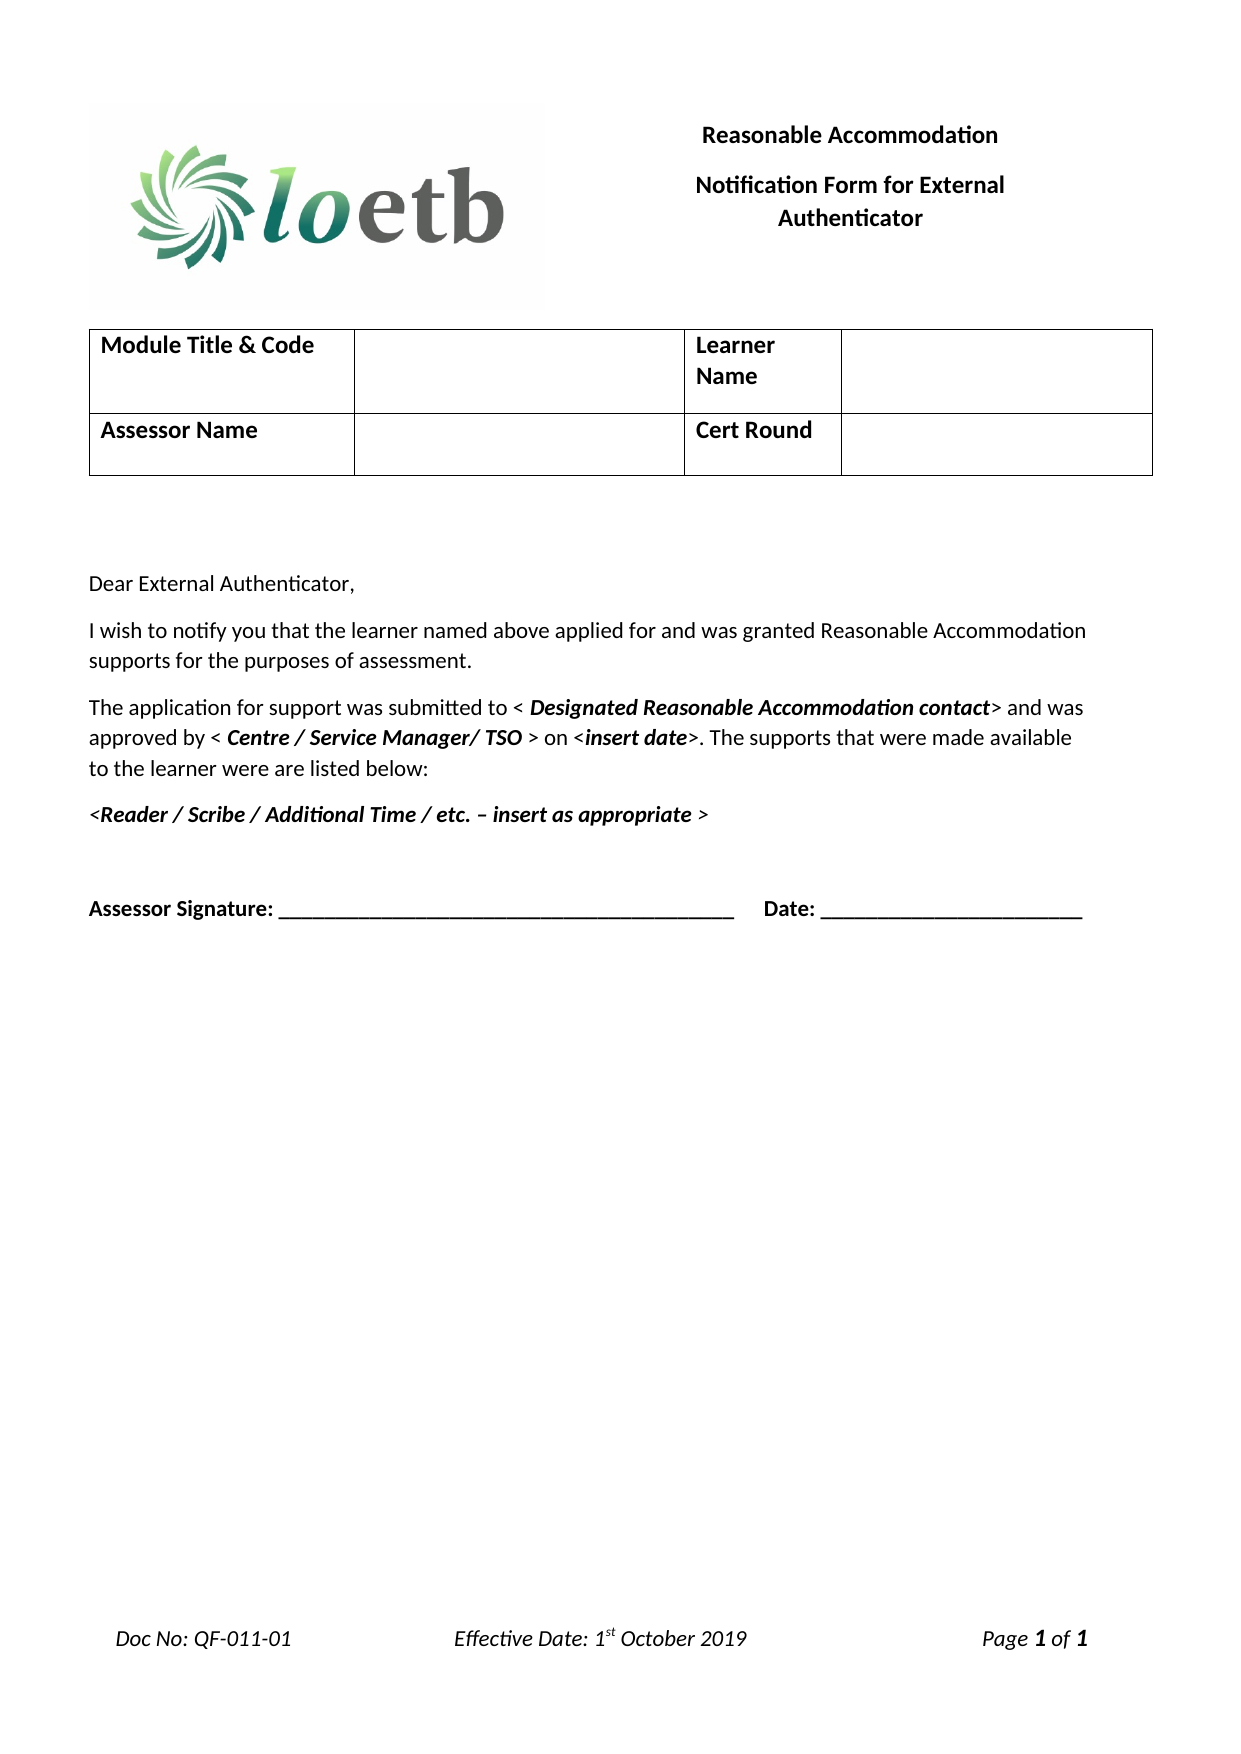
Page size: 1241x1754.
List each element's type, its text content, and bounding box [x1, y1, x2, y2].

text Assessor Signature: ________________________________________ Date: _______________________ [89, 894, 1090, 922]
table_header Module Title & Code [90, 330, 354, 413]
text I wish to notify you that the learner named above applied for and was granted Reasonable Accommodation supports for the purposes of assessment. [89, 616, 1090, 674]
table_cell Assessor Name [90, 414, 354, 474]
text The application for support was submitted to < Designated Reasonable Accommodation contact> and was approved by < Centre / Service Manager/ TSO > on <insert date>. The supports that were made available to the learner were are listed below: [89, 693, 1090, 782]
text <Reader / Scribe / Additional Time / etc. – insert as appropriate > [89, 801, 1090, 828]
table_header Learner Name [685, 330, 841, 413]
table_cell Cert Round [685, 414, 841, 474]
text Dear External Authenticator, [89, 569, 1090, 597]
picture [88, 103, 545, 310]
table_cell [355, 414, 684, 474]
table_header [842, 330, 1152, 413]
table_header [355, 330, 684, 413]
table_cell [842, 414, 1152, 474]
